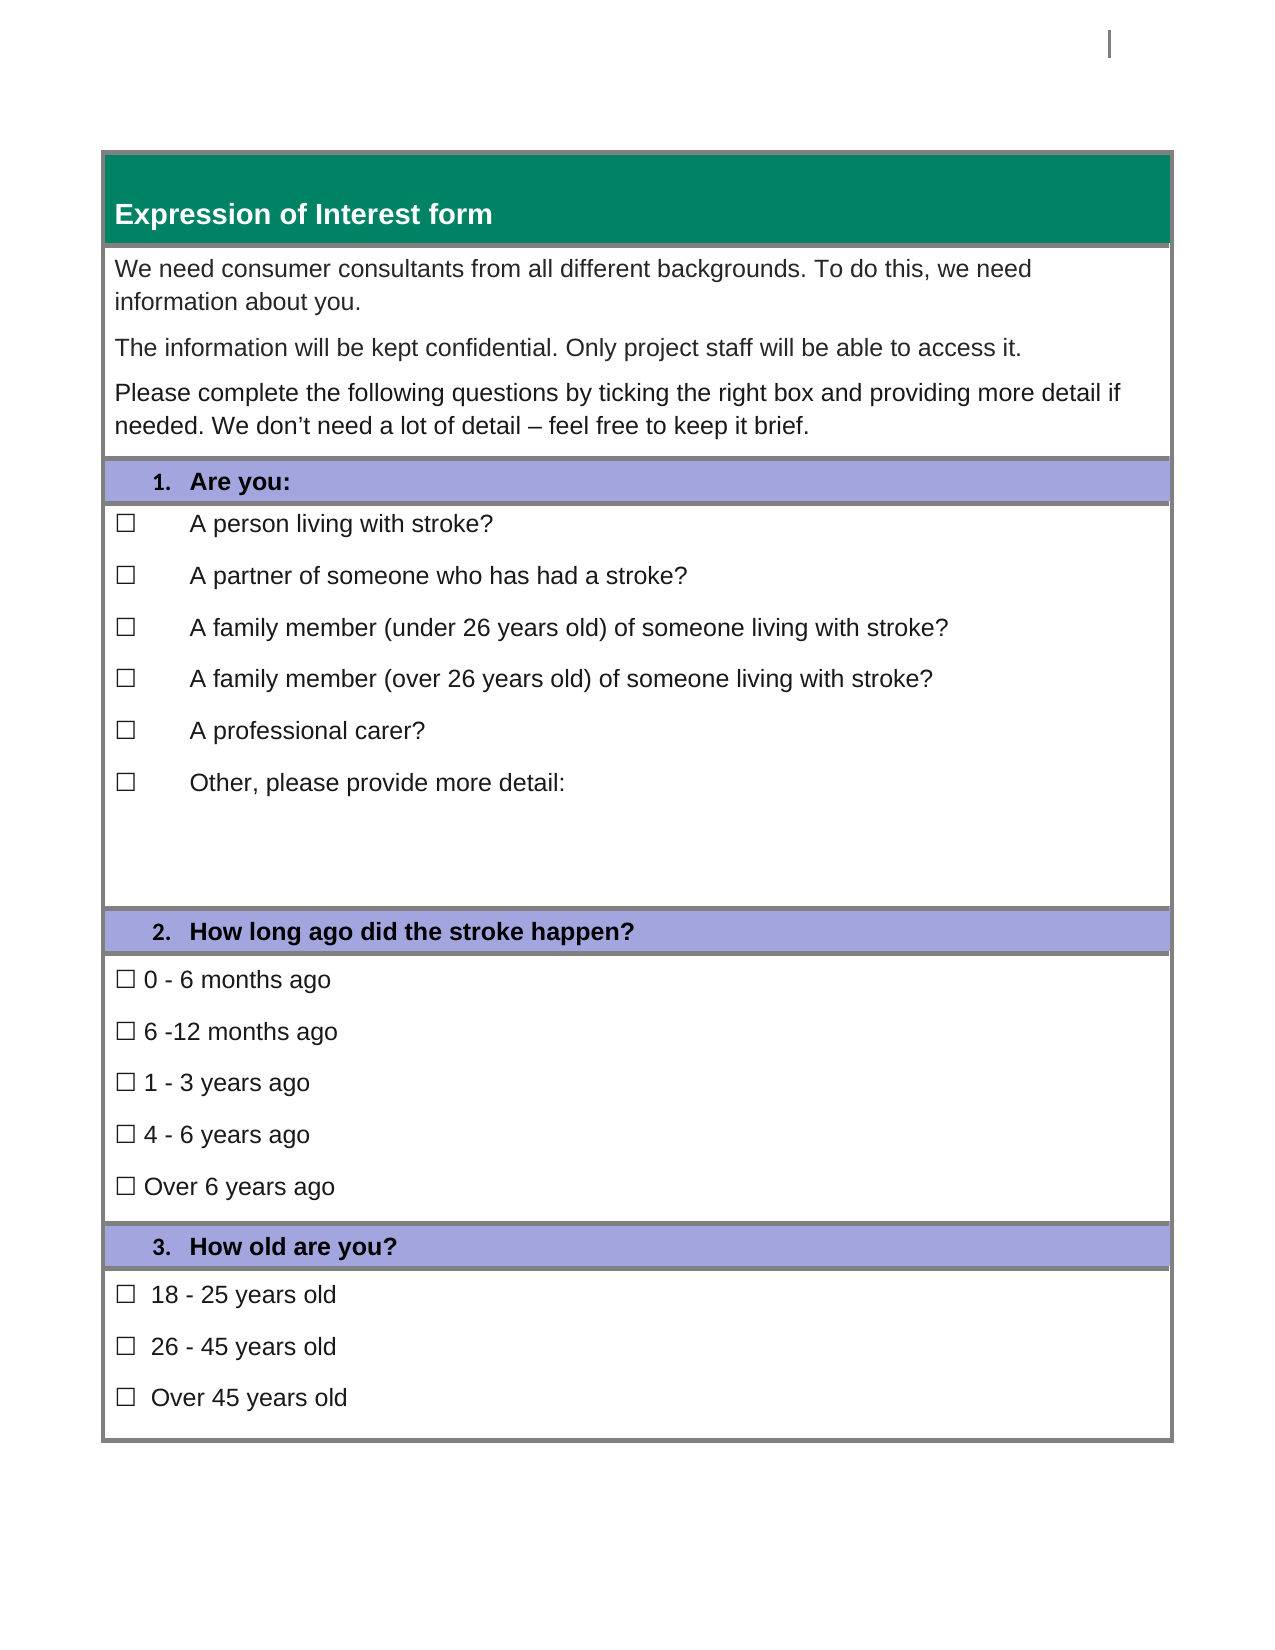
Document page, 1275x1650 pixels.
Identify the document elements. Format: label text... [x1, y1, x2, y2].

table_cell Are you: [105, 456, 1170, 501]
table_cell We need consumer consultants from all different backgrounds. To do this, we need information about you. The information will be kept confidential. Only project staff will be able to access it. Please complete the following questions by ticking the right box and providing more detail if needed. We don’t need a lot of detail – feel free to keep it brief. [105, 243, 1170, 456]
table_cell A person living with stroke? A partner of someone who has had a stroke? A family member (under 26 years old) of someone living with stroke? A family member (over 26 years old) of someone living with stroke? A professional carer? Other, please provide more detail: [105, 501, 1170, 906]
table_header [105, 155, 1170, 243]
table_cell 0 - 6 months ago 6 -12 months ago 1 - 3 years ago 4 - 6 years ago Over 6 years ago [105, 951, 1170, 1221]
table_cell How old are you? [105, 1221, 1170, 1266]
table_cell 18 - 25 years old 26 - 45 years old Over 45 years old [105, 1266, 1170, 1438]
table_cell How long ago did the stroke happen? [105, 906, 1170, 951]
